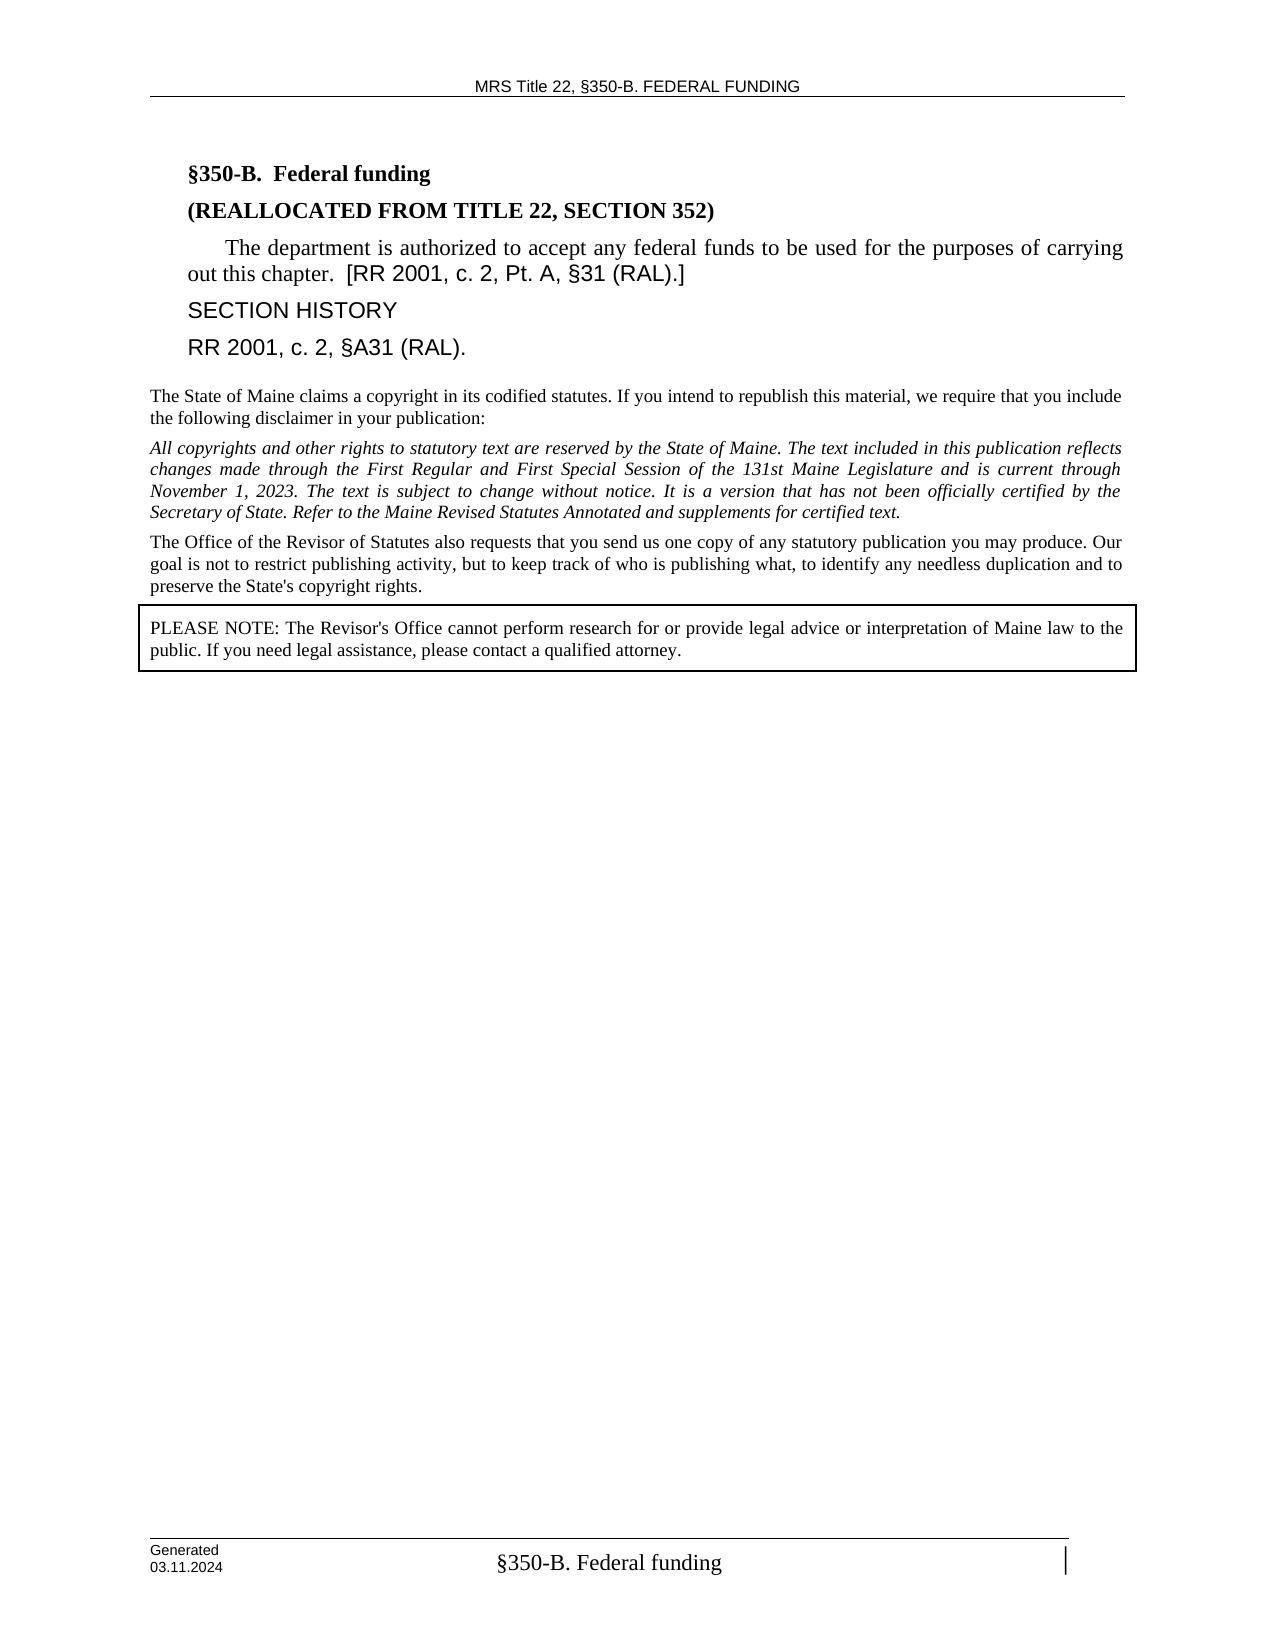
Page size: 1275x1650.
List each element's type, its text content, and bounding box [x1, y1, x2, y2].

text PLEASE NOTE: The Revisor's Office cannot perform research for or provide legal advice or interpretation of Maine law to the public. If you need legal assistance, please contact a qualified attorney. [140, 606, 1135, 670]
text (REALLOCATED FROM TITLE 22, SECTION 352) [187, 197, 1125, 223]
text RR 2001, c. 2, §A31 (RAL). [187, 334, 1125, 360]
text The department is authorized to accept any federal funds to be used for the purposes of carrying out this chapter. [RR 2001, c. 2, Pt. A, §31 (RAL).] [187, 234, 1125, 287]
text §350-B. Federal funding [187, 160, 1125, 187]
text SECTION HISTORY [187, 297, 1125, 323]
text The State of Maine claims a copyright in its codified statutes. If you intend to republish this material, we require that you include the following disclaimer in your publication: [150, 385, 1125, 428]
text All copyrights and other rights to statutory text are reserved by the State of Maine. The text included in this publication reflects changes made through the First Regular and First Special Session of the 131st Maine Legislature and is current through November 1, 2023 . The text is subject to change without notice. It is a version that has not been officially certified by the Secretary of State. Refer to the Maine Revised Statutes Annotated and supplements for certified text. [150, 437, 1125, 523]
text The Office of the Revisor of Statutes also requests that you send us one copy of any statutory publication you may produce. Our goal is not to restrict publishing activity, but to keep track of who is publishing what, to identify any needless duplication and to preserve the State's copyright rights. [150, 531, 1125, 596]
